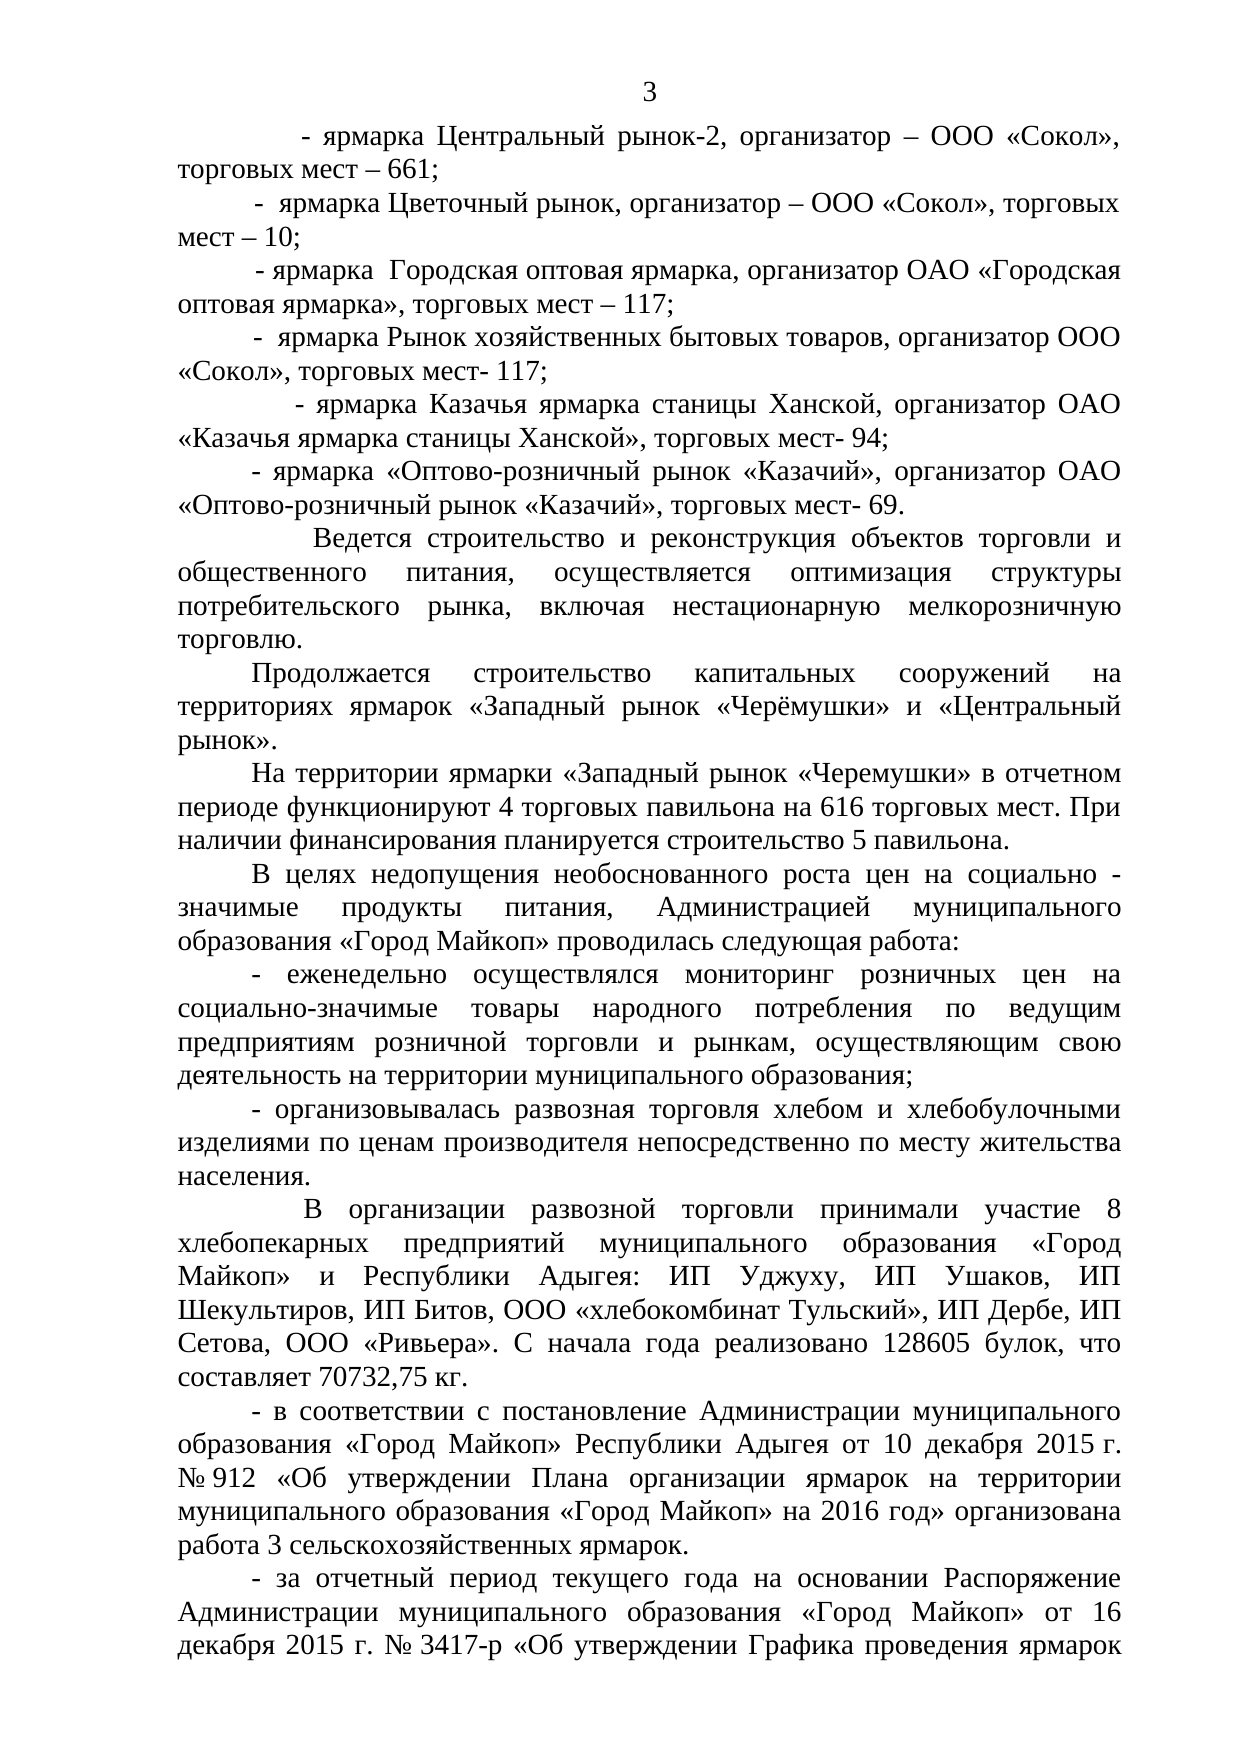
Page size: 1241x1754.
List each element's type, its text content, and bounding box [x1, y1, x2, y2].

text - ярмарка Рынок хозяйственных бытовых товаров, организатор ООО «Сокол», торговых мест- 117; [177, 319, 1122, 386]
text В организации развозной торговли принимали участие 8 хлебопекарных предприятий муниципального образования «Город Майкоп» и Республики Адыгея: ИП Уджуху, ИП Ушаков, ИП Шекультиров, ИП Битов, ООО «хлебокомбинат Тульский», ИП Дербе, ИП Сетова, ООО «Ривьера». С начала года реализовано 128605 булок, что составляет 70732,75 кг. [177, 1191, 1122, 1393]
text - в соответствии с постановление Администрации муниципального образования «Город Майкоп» Республики Адыгея от 10 декабря 2015 г. № 912 «Об утверждении Плана организации ярмарок на территории муниципального образования «Город Майкоп» на 2016 год» организована работа 3 сельскохозяйственных ярмарок. [177, 1393, 1122, 1560]
text - ярмарка Городская оптовая ярмарка, организатор ОАО «Городская оптовая ярмарка», торговых мест – 117; [177, 252, 1122, 319]
text - ярмарка Казачья ярмарка станицы Ханской, организатор ОАО «Казачья ярмарка станицы Ханской», торговых мест- 94; [177, 386, 1122, 453]
text На территории ярмарки «Западный рынок «Черемушки» в отчетном периоде функционируют 4 торговых павильона на 616 торговых мест. При наличии финансирования планируется строительство 5 павильона. [177, 755, 1122, 856]
text - ярмарка Центральный рынок-2, организатор – ООО «Сокол», торговых мест – 661; [177, 118, 1122, 185]
text Продолжается строительство капитальных сооружений на территориях ярмарок «Западный рынок «Черёмушки» и «Центральный рынок». [177, 655, 1122, 755]
text - ярмарка «Оптово-розничный рынок «Казачий», организатор ОАО «Оптово-розничный рынок «Казачий», торговых мест- 69. [177, 453, 1122, 521]
text - ярмарка Цветочный рынок, организатор – ООО «Сокол», торговых мест – 10; [177, 185, 1122, 252]
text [177, 1560, 1122, 1661]
text Ведется строительство и реконструкция объектов торговли и общественного питания, осуществляется оптимизация структуры потребительского рынка, включая нестационарную мелкорозничную торговлю. [177, 521, 1122, 655]
text В целях недопущения необоснованного роста цен на социально - значимые продукты питания, Администрацией муниципального образования «Город Майкоп» проводилась следующая работа: [177, 856, 1122, 957]
text - еженедельно осуществлялся мониторинг розничных цен на социально-значимые товары народного потребления по ведущим предприятиям розничной торговли и рынкам, осуществляющим свою деятельность на территории муниципального образования; [177, 957, 1122, 1091]
text - организовывалась развозная торговля хлебом и хлебобулочными изделиями по ценам производителя непосредственно по месту жительства населения. [177, 1091, 1122, 1191]
